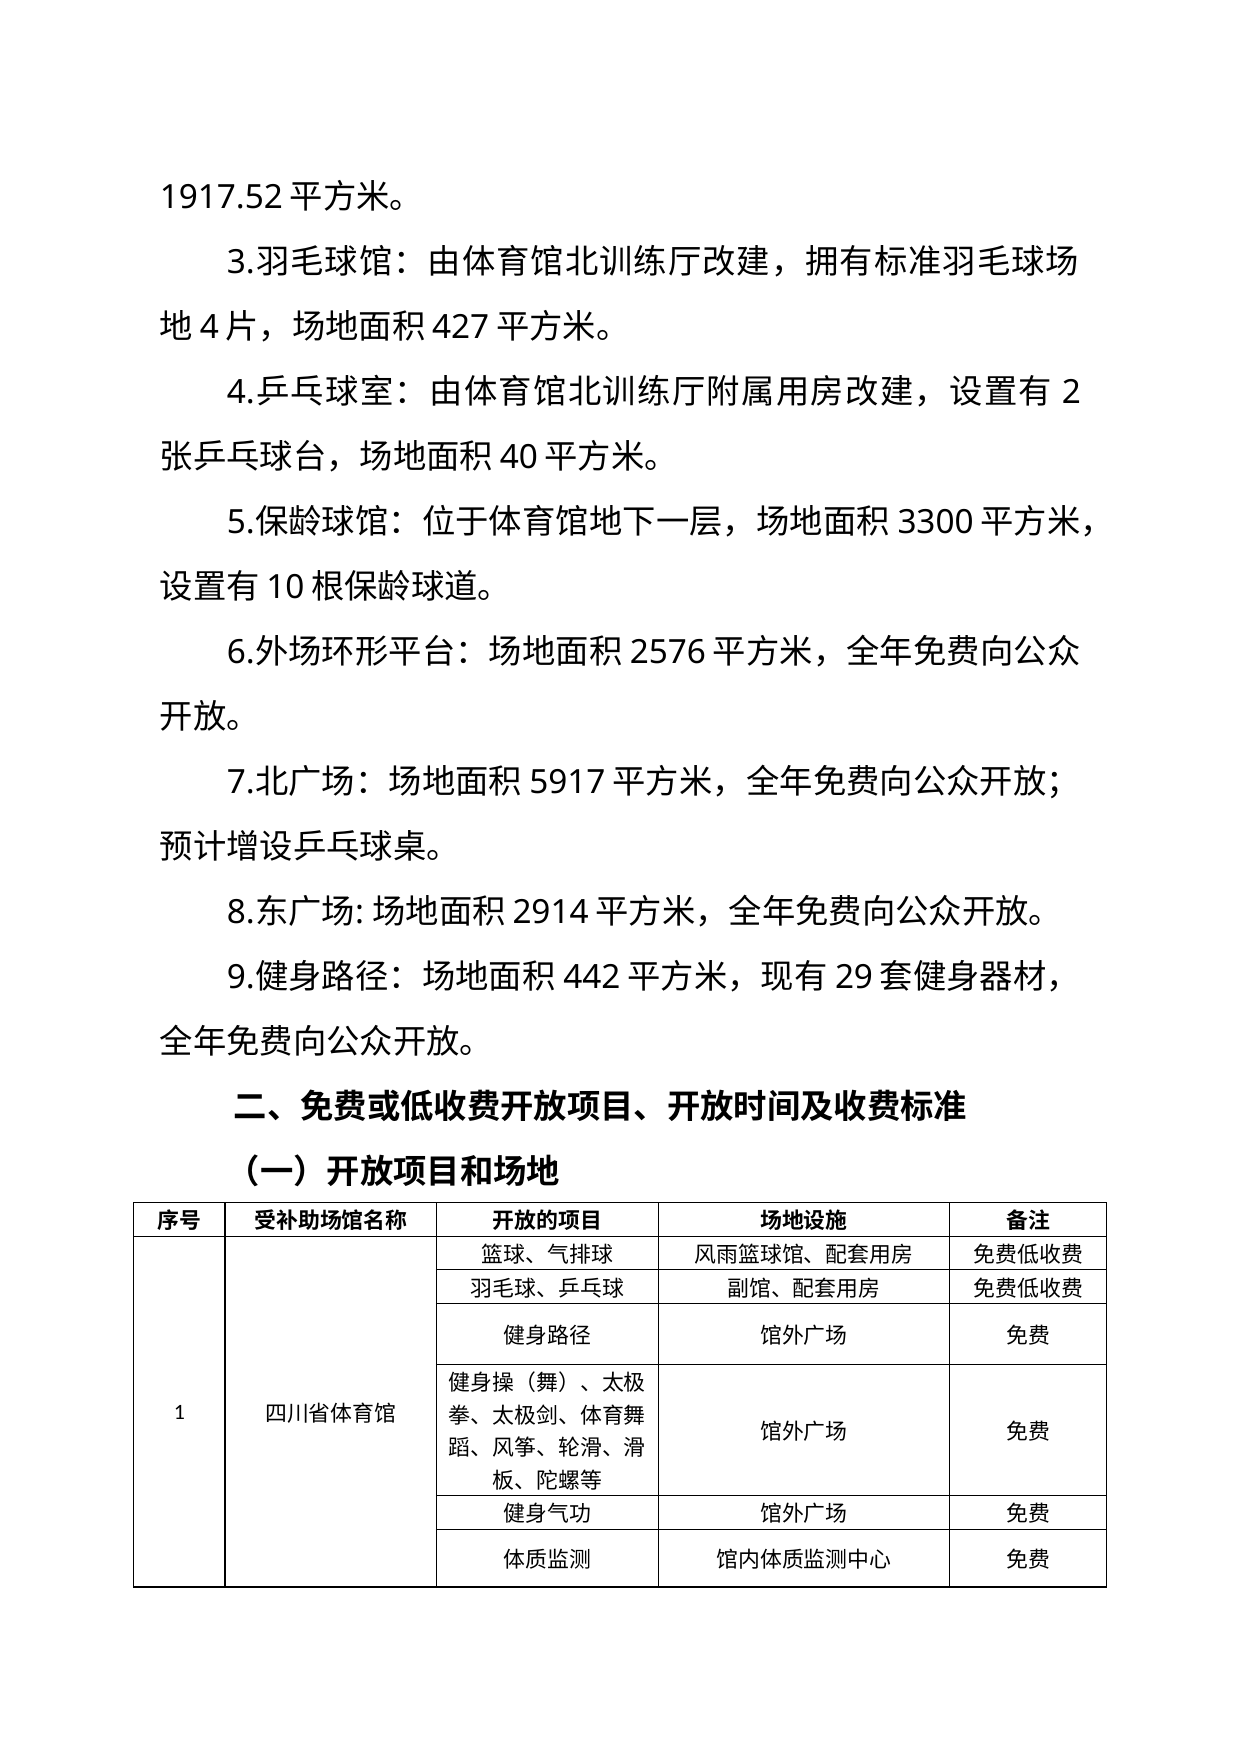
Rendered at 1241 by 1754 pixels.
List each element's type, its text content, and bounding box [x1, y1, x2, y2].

table_cell 馆内体质监测中心 [659, 1530, 949, 1586]
table_cell 馆外广场 [659, 1304, 949, 1364]
text 3.羽毛球馆：由体育馆北训练厅改建，拥有标准羽毛球场地4片，场地面积427平方米。 [159, 227, 1081, 357]
table_header 序号 [134, 1203, 224, 1236]
table_cell 健身操（舞）、太极拳、太极剑、体育舞蹈、风筝、轮滑、滑板、陀螺等 [437, 1365, 658, 1495]
table_cell 馆外广场 [659, 1365, 949, 1495]
table_cell 免费 [950, 1530, 1106, 1586]
text 6.外场环形平台：场地面积2576平方米，全年免费向公众开放。 [159, 617, 1081, 747]
table_header 受补助场馆名称 [226, 1203, 436, 1236]
table_cell 免费低收费 [950, 1270, 1106, 1303]
table_header 开放的项目 [437, 1203, 658, 1236]
table_cell 免费 [950, 1365, 1106, 1495]
table_cell 体质监测 [437, 1530, 658, 1586]
table_cell 副馆、配套用房 [659, 1270, 949, 1303]
text 5.保龄球馆：位于体育馆地下一层，场地面积3300平方米，设置有10根保龄球道。 [159, 487, 1081, 617]
table_cell 健身路径 [437, 1304, 658, 1364]
text 9.健身路径：场地面积442平方米，现有29套健身器材，全年免费向公众开放。 [159, 942, 1081, 1072]
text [159, 162, 1081, 227]
table_cell 四川省体育馆 [226, 1237, 436, 1586]
text 4.乒乓球室：由体育馆北训练厅附属用房改建，设置有2张乒乓球台，场地面积40平方米。 [159, 357, 1081, 487]
table_cell 篮球、气排球 [437, 1237, 658, 1269]
table_cell 羽毛球、乒乓球 [437, 1270, 658, 1303]
table_cell 免费 [950, 1304, 1106, 1364]
text 7.北广场：场地面积5917平方米，全年免费向公众开放；预计增设乒乓球桌。 [159, 747, 1081, 877]
table_cell 风雨篮球馆、配套用房 [659, 1237, 949, 1269]
text 8.东广场: 场地面积2914平方米，全年免费向公众开放。 [159, 877, 1081, 942]
table_cell 免费 [950, 1496, 1106, 1528]
table_cell 1 [134, 1237, 224, 1586]
table_cell 健身气功 [437, 1496, 658, 1528]
table_cell 馆外广场 [659, 1496, 949, 1528]
table_cell 免费低收费 [950, 1237, 1106, 1269]
text 二、免费或低收费开放项目、开放时间及收费标准 [159, 1072, 1081, 1137]
text （一）开放项目和场地 [159, 1137, 1081, 1202]
table_header 备注 [950, 1203, 1106, 1236]
table_header 场地设施 [659, 1203, 949, 1236]
